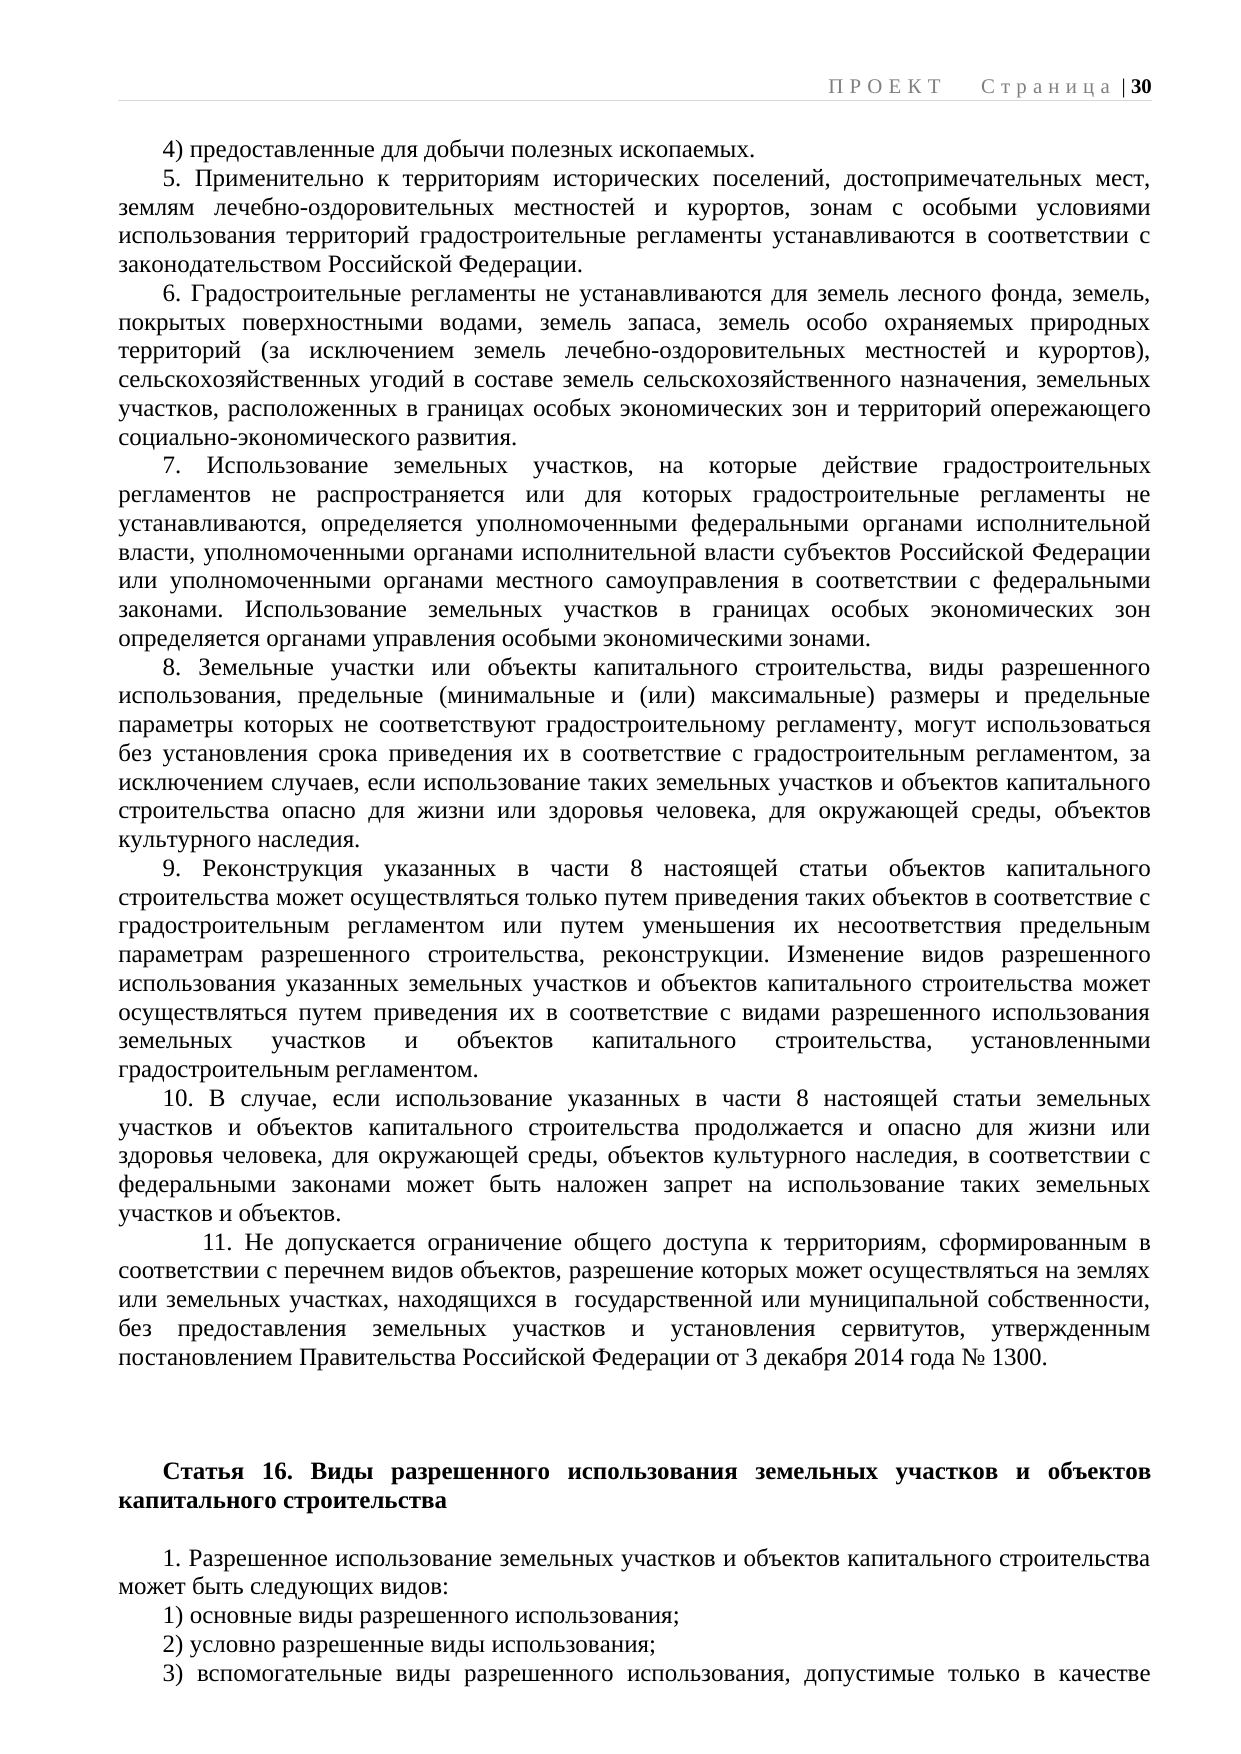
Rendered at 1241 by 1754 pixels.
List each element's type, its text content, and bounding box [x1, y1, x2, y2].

text 2) условно разрешенные виды использования; [118, 1629, 1152, 1658]
text 4) предоставленные для добычи полезных ископаемых. [118, 134, 1152, 163]
text 1. Разрешенное использование земельных участков и объектов капитального строительства может быть следующих видов: [118, 1543, 1152, 1600]
text 7. Использование земельных участков, на которые действие градостроительных регламентов не распространяется или для которых градостроительные регламенты не устанавливаются, определяется уполномоченными федеральными органами исполнительной власти, уполномоченными органами исполнительной власти субъектов Российской Федерации или уполномоченными органами местного самоуправления в соответствии с федеральными законами. Использование земельных участков в границах особых экономических зон определяется органами управления особыми экономическими зонами. [118, 451, 1152, 652]
text 11. Не допускается ограничение общего доступа к территориям, сформированным в соответствии с перечнем видов объектов, разрешение которых может осуществляться на землях или земельных участках, находящихся в государственной или муниципальной собственности, без предоставления земельных участков и установления сервитутов, утвержденным постановлением Правительства Российской Федерации от 3 декабря 2014 года № 1300. [118, 1227, 1152, 1371]
text 6. Градостроительные регламенты не устанавливаются для земель лесного фонда, земель, покрытых поверхностными водами, земель запаса, земель особо охраняемых природных территорий (за исключением земель лечебно-оздоровительных местностей и курортов), сельскохозяйственных угодий в составе земель сельскохозяйственного назначения, земельных участков, расположенных в границах особых экономических зон и территорий опережающего социально-экономического развития. [118, 278, 1152, 451]
text 8. Земельные участки или объекты капитального строительства, виды разрешенного использования, предельные (минимальные и (или) максимальные) размеры и предельные параметры которых не соответствуют градостроительному регламенту, могут использоваться без установления срока приведения их в соответствие с градостроительным регламентом, за исключением случаев, если использование таких земельных участков и объектов капитального строительства опасно для жизни или здоровья человека, для окружающей среды, объектов культурного наследия. [118, 652, 1152, 853]
text 9. Реконструкция указанных в части 8 настоящей статьи объектов капитального строительства может осуществляться только путем приведения таких объектов в соответствие с градостроительным регламентом или путем уменьшения их несоответствия предельным параметрам разрешенного строительства, реконструкции. Изменение видов разрешенного использования указанных земельных участков и объектов капитального строительства может осуществляться путем приведения их в соответствие с видами разрешенного использования земельных участков и объектов капитального строительства, установленными градостроительным регламентом. [118, 853, 1152, 1083]
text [118, 1658, 1152, 1686]
text 10. В случае, если использование указанных в части 8 настоящей статьи земельных участков и объектов капитального строительства продолжается и опасно для жизни или здоровья человека, для окружающей среды, объектов культурного наследия, в соответствии с федеральными законами может быть наложен запрет на использование таких земельных участков и объектов. [118, 1083, 1152, 1227]
text 1) основные виды разрешенного использования; [118, 1600, 1152, 1629]
text Статья 16. Виды разрешенного использования земельных участков и объектов капитального строительства [118, 1456, 1152, 1514]
text 5. Применительно к территориям исторических поселений, достопримечательных мест, землям лечебно-оздоровительных местностей и курортов, зонам с особыми условиями использования территорий градостроительные регламенты устанавливаются в соответствии с законодательством Российской Федерации. [118, 163, 1152, 278]
